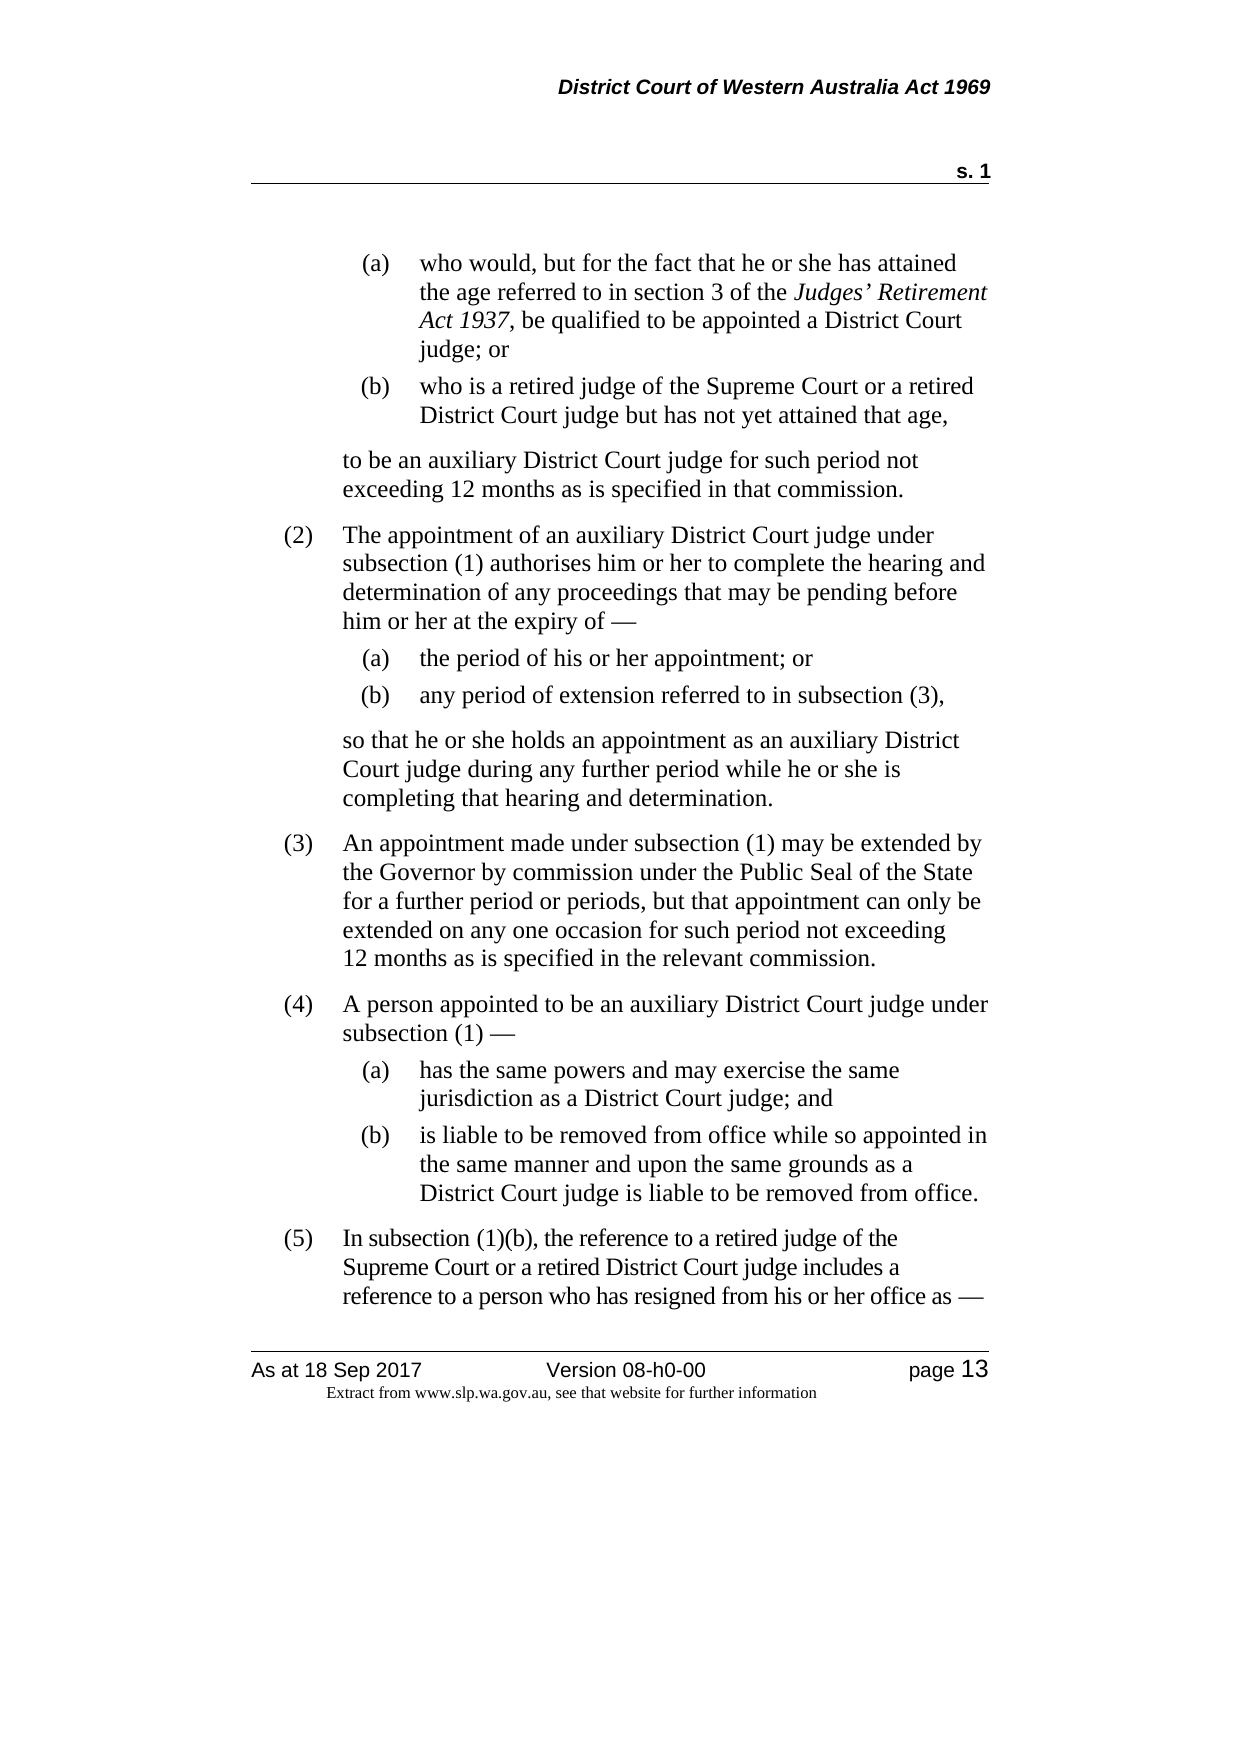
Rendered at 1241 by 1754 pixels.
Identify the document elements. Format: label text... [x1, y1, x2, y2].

text so that he or she holds an appointment as an auxiliary District Court judge during any further period while he or she is completing that hearing and determination. [251, 726, 989, 812]
text (4) A person appointed to be an auxiliary District Court judge under subsection (1) — [251, 989, 989, 1046]
text (b) any period of extension referred to in subsection (3), [251, 680, 989, 709]
text (b) who is a retired judge of the Supreme Court or a retired District Court judge but has not yet attained that age, [251, 371, 989, 429]
text (3) An appointment made under subsection (1) may be extended by the Governor by commission under the Public Seal of the State for a further period or periods, but that appointment can only be extended on any one occasion for such period not exceeding 12 months as is specified in the relevant commission. [251, 828, 989, 972]
text (2) The appointment of an auxiliary District Court judge under subsection (1) authorises him or her to complete the hearing and determination of any proceedings that may be pending before him or her at the expiry of — [251, 520, 989, 635]
text (a) has the same powers and may exercise the same jurisdiction as a District Court judge; and [251, 1055, 989, 1112]
text to be an auxiliary District Court judge for such period not exceeding 12 months as is specified in that commission. [251, 446, 989, 503]
text (a) who would, but for the fact that he or she has attained the age referred to in section 3 of the Judges’ Retirement Act 1937, be qualified to be appointed a District Court judge; or [251, 248, 989, 363]
text (a) the period of his or her appointment; or [251, 643, 989, 672]
text (5) In subsection (1)(b), the reference to a retired judge of the Supreme Court or a retired District Court judge includes a reference to a person who has resigned from his or her office as — [251, 1223, 989, 1310]
text (b) is liable to be removed from office while so appointed in the same manner and upon the same grounds as a District Court judge is liable to be removed from office. [251, 1121, 989, 1207]
